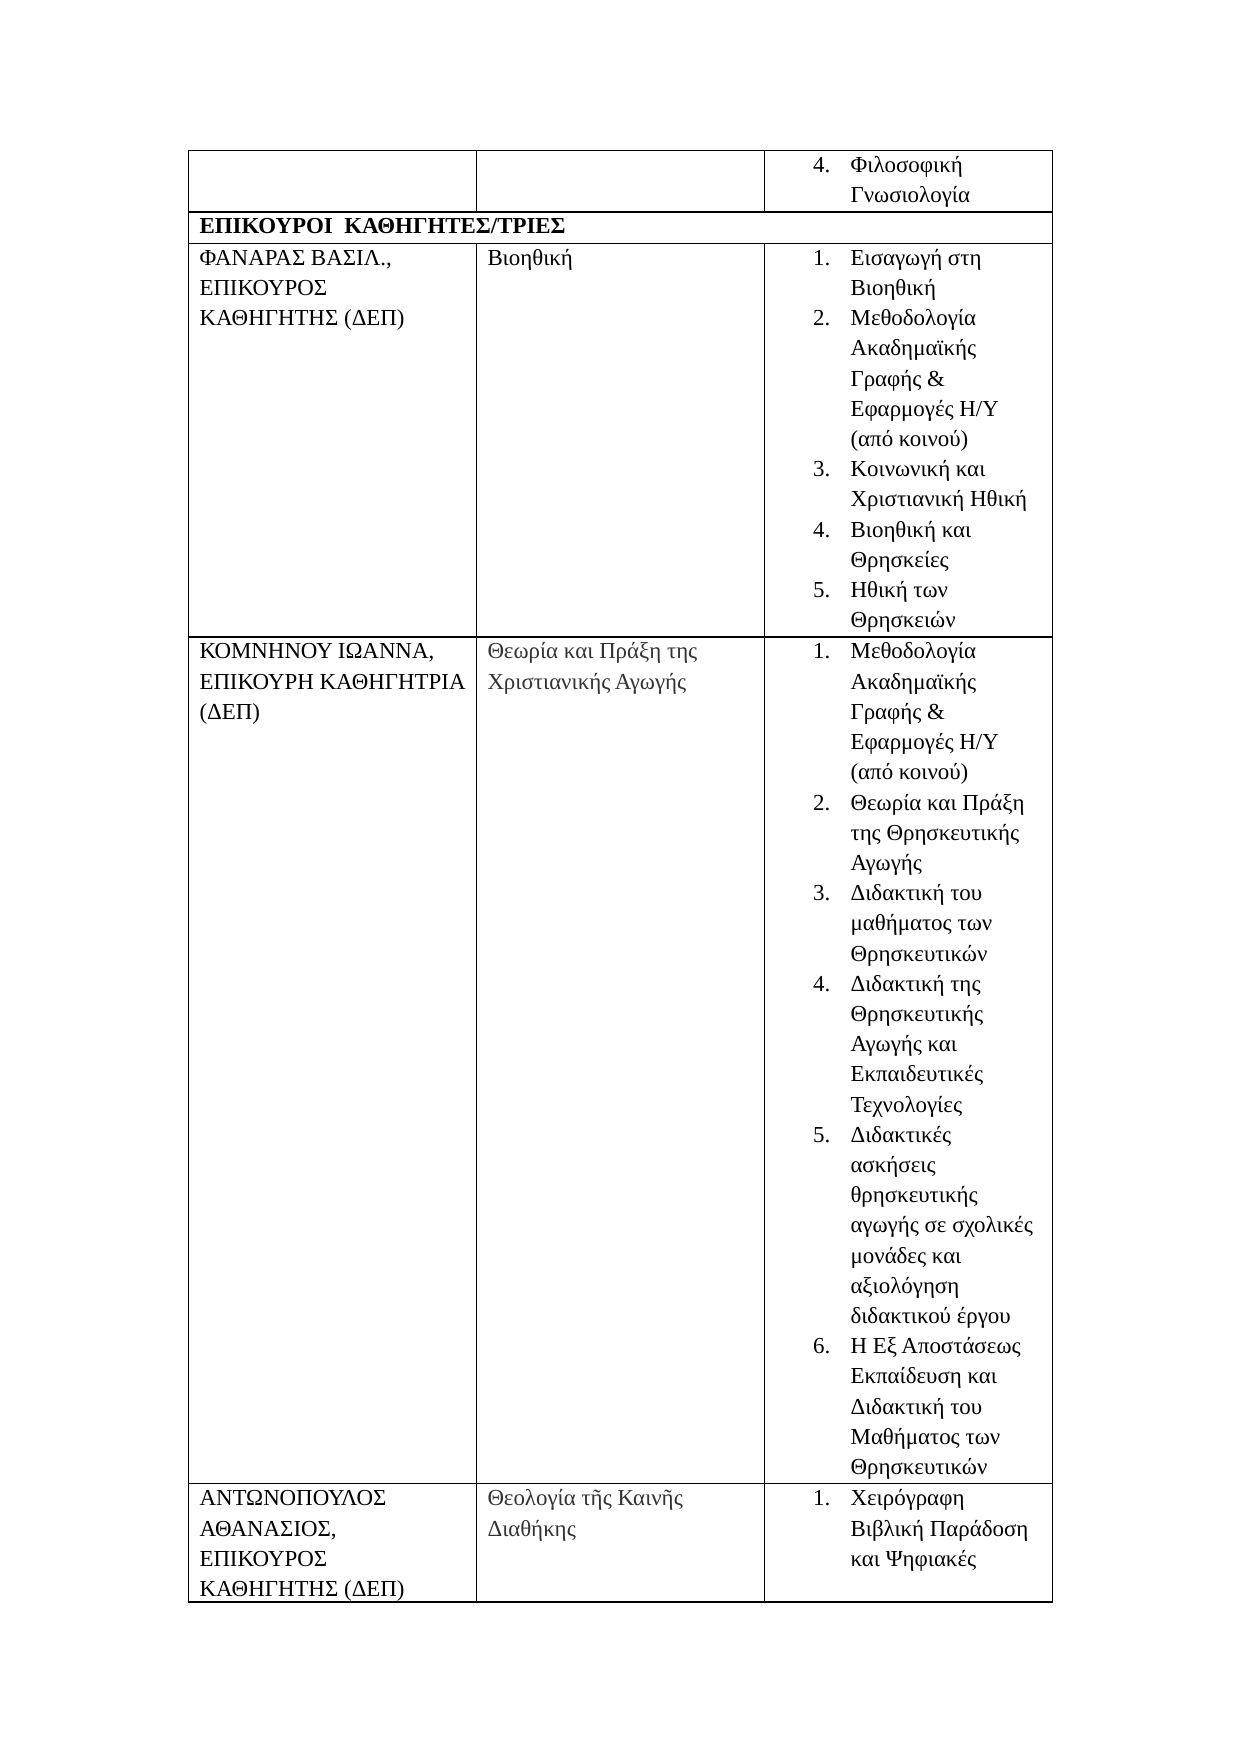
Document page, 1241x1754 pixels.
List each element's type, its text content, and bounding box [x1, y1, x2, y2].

table_cell Βιοηθική [477, 244, 764, 636]
table_cell Εισαγωγή στη Βιοηθική Μεθοδολογία Ακαδημαϊκής Γραφής & Εφαρμογές Η/Υ (από κοινού) Κοινωνική και Χριστιανική Ηθική Βιοηθική και Θρησκείες Ηθική των Θρησκειών [765, 244, 1052, 636]
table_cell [477, 151, 764, 211]
table_cell ΦΑΝΑΡΑΣ ΒΑΣΙΛ., ΕΠΙΚΟΥΡΟΣ ΚΑΘΗΓΗΤΗΣ (ΔΕΠ) [189, 244, 476, 636]
table_cell Μεθοδολογία Ακαδημαϊκής Γραφής & Εφαρμογές Η/Υ (από κοινού) Θεωρία και Πράξη της Θρησκευτικής Αγωγής Διδακτική του μαθήματος των Θρησκευτικών Διδακτική της Θρησκευτικής Αγωγής και Εκπαιδευτικές Τεχνολογίες Διδακτικές ασκήσεις θρησκευτικής αγωγής σε σχολικές μονάδες και αξιολόγηση διδακτικού έργου H Εξ Αποστάσεως Εκπαίδευση και Διδακτική του Μαθήματος των Θρησκευτικών [765, 638, 1052, 1483]
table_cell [765, 151, 1052, 211]
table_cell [189, 151, 476, 211]
table_cell ΚΟΜΝΗΝΟΥ ΙΩΑΝΝΑ, ΕΠΙΚΟΥΡΗ ΚΑΘΗΓΗΤΡΙΑ (ΔΕΠ) [189, 638, 476, 1483]
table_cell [189, 1484, 476, 1601]
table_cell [477, 1484, 764, 1601]
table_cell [765, 1484, 1052, 1601]
table_cell Θεωρία και Πράξη της Χριστιανικής Αγωγής [477, 638, 764, 1483]
table_cell ΕΠΙΚΟΥΡΟΙ ΚΑΘΗΓΗΤΕΣ/ΤΡΙΕΣ [189, 213, 1052, 243]
